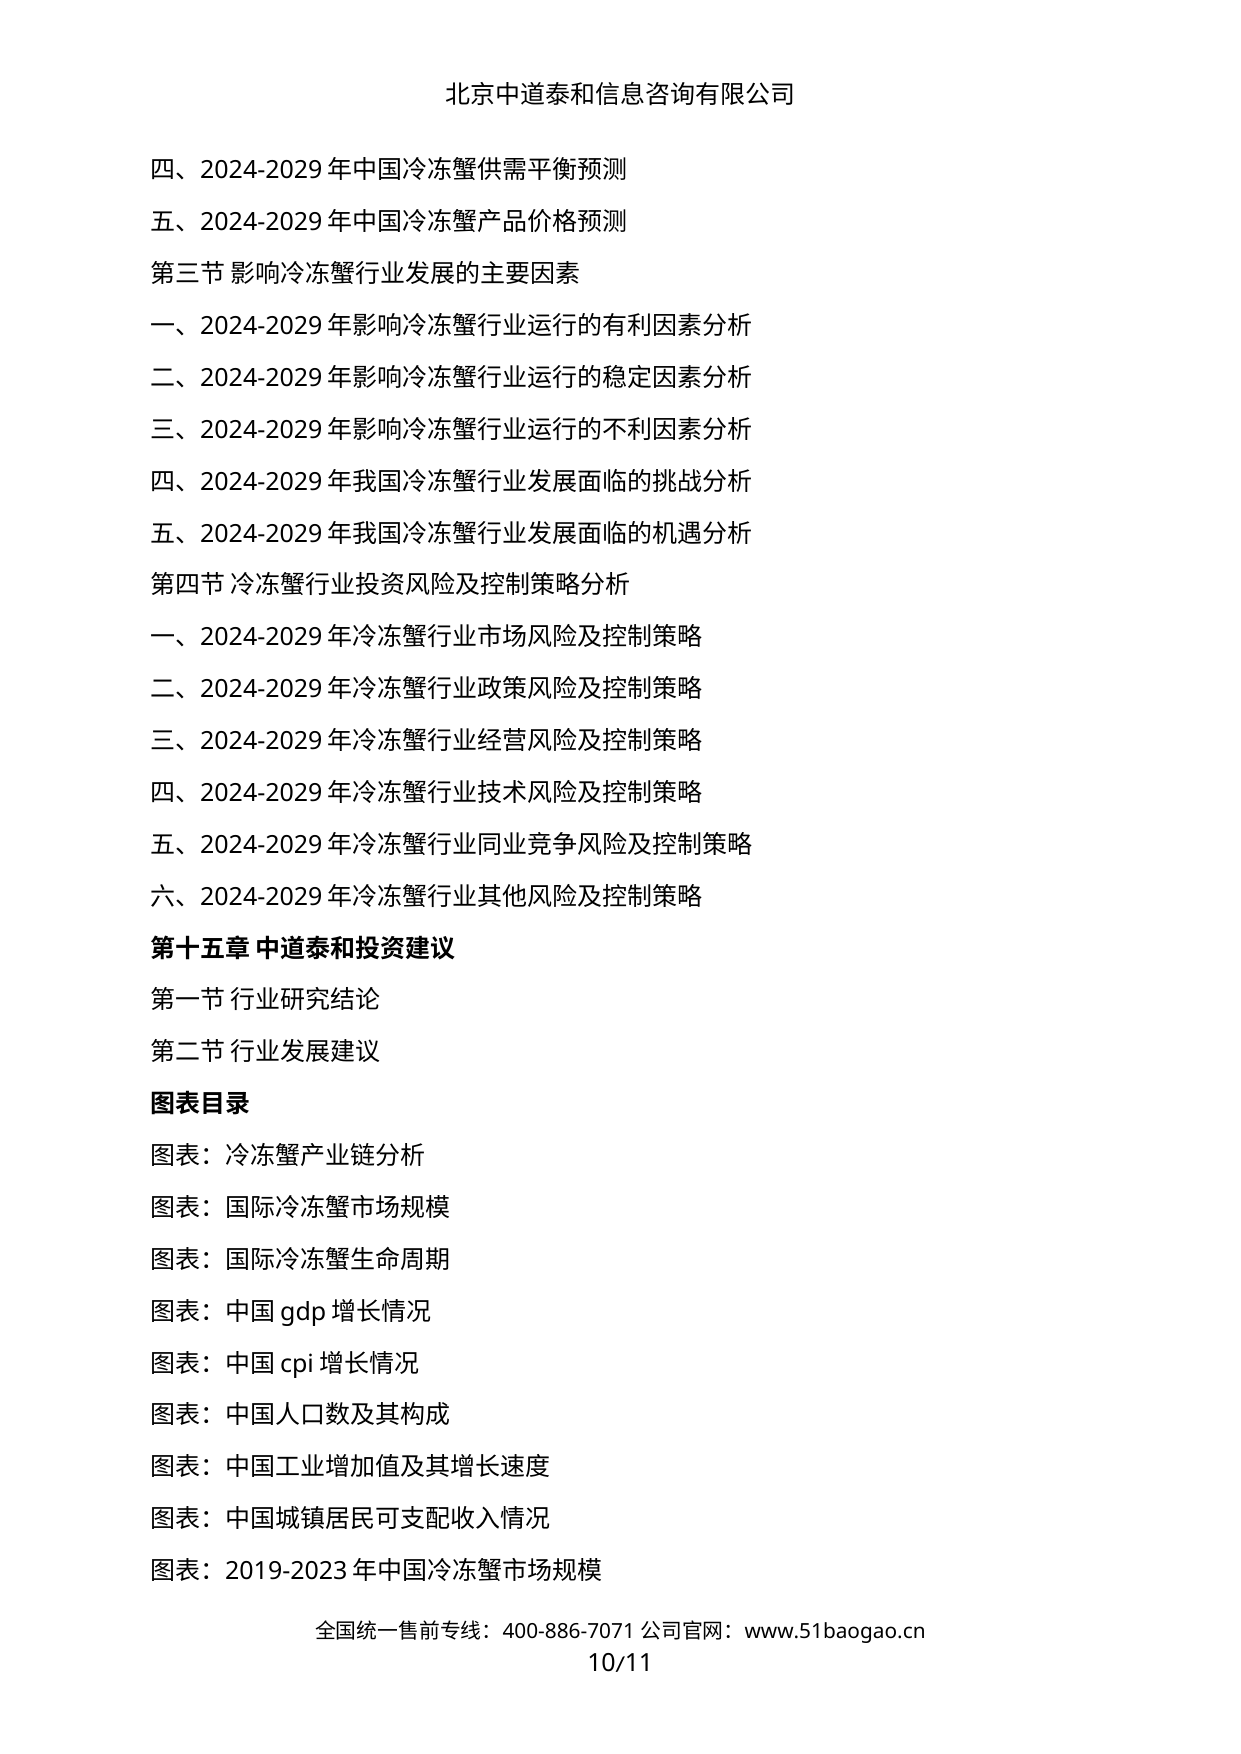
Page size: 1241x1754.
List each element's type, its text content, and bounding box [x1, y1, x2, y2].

text 一、2024-2029年影响冷冻蟹行业运行的有利因素分析 [150, 306, 1090, 342]
text 三、2024-2029年冷冻蟹行业经营风险及控制策略 [150, 721, 1090, 757]
text 图表：中国cpi增长情况 [150, 1343, 1090, 1379]
text 第四节 冷冻蟹行业投资风险及控制策略分析 [150, 565, 1090, 601]
text 图表：国际冷冻蟹市场规模 [150, 1187, 1090, 1224]
text 第一节 行业研究结论 [150, 980, 1090, 1016]
text 五、2024-2029年中国冷冻蟹产品价格预测 [150, 202, 1090, 238]
text 图表：中国gdp增长情况 [150, 1291, 1090, 1327]
text 四、2024-2029年我国冷冻蟹行业发展面临的挑战分析 [150, 461, 1090, 497]
text 图表：国际冷冻蟹生命周期 [150, 1239, 1090, 1276]
text 三、2024-2029年影响冷冻蟹行业运行的不利因素分析 [150, 409, 1090, 446]
text 图表目录 [150, 1084, 1090, 1120]
text 图表：2019-2023年中国冷冻蟹市场规模 [150, 1551, 1090, 1587]
text 第二节 行业发展建议 [150, 1032, 1090, 1068]
text 五、2024-2029年我国冷冻蟹行业发展面临的机遇分析 [150, 513, 1090, 549]
text 图表：中国城镇居民可支配收入情况 [150, 1499, 1090, 1535]
text 图表：中国工业增加值及其增长速度 [150, 1447, 1090, 1483]
text 第十五章 中道泰和投资建议 [150, 928, 1090, 964]
text 五、2024-2029年冷冻蟹行业同业竞争风险及控制策略 [150, 824, 1090, 861]
text 图表：中国人口数及其构成 [150, 1395, 1090, 1431]
text 六、2024-2029年冷冻蟹行业其他风险及控制策略 [150, 876, 1090, 912]
text 四、2024-2029年中国冷冻蟹供需平衡预测 [150, 150, 1090, 186]
text 二、2024-2029年冷冻蟹行业政策风险及控制策略 [150, 669, 1090, 705]
text 二、2024-2029年影响冷冻蟹行业运行的稳定因素分析 [150, 357, 1090, 394]
text 第三节 影响冷冻蟹行业发展的主要因素 [150, 254, 1090, 290]
text 图表：冷冻蟹产业链分析 [150, 1136, 1090, 1172]
text 一、2024-2029年冷冻蟹行业市场风险及控制策略 [150, 617, 1090, 653]
text 四、2024-2029年冷冻蟹行业技术风险及控制策略 [150, 772, 1090, 809]
